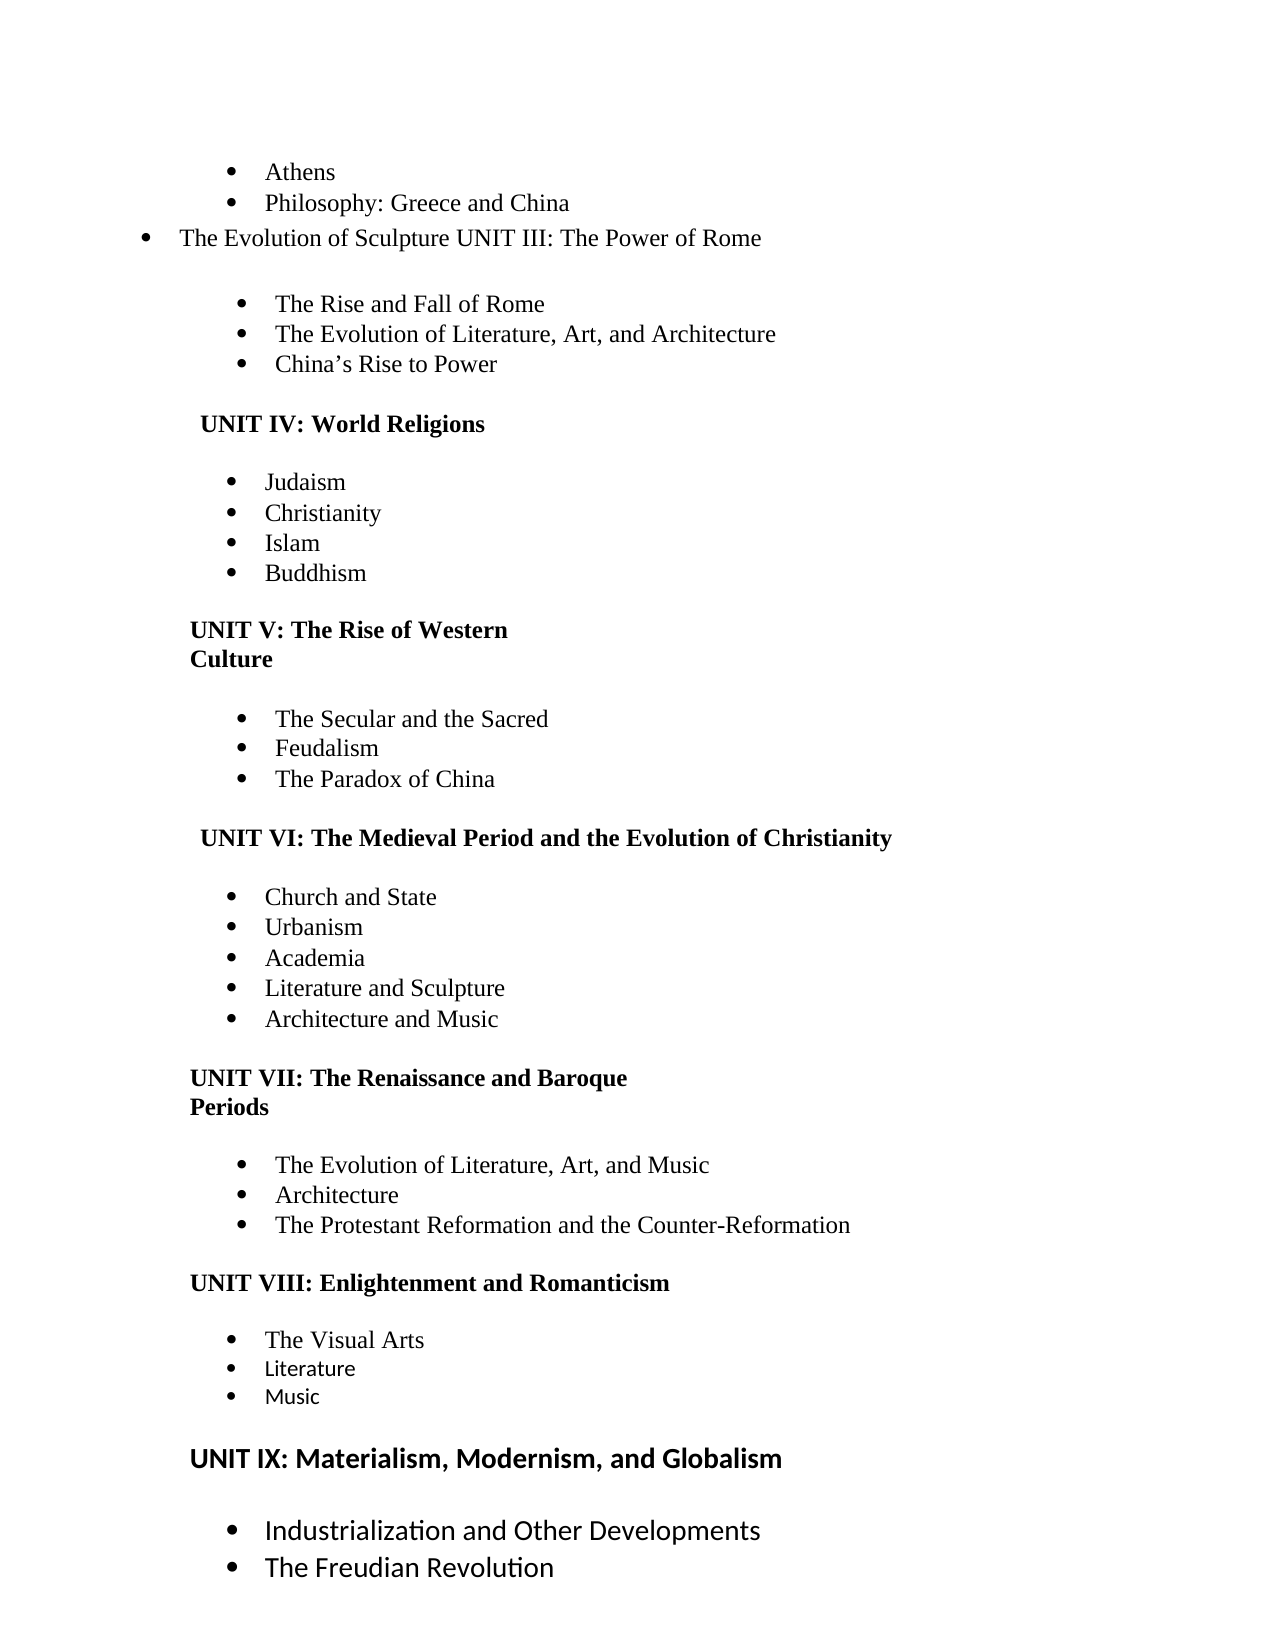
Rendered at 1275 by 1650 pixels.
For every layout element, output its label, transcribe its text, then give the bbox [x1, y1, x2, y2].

list Architecture [237, 1179, 1096, 1210]
list Academia [227, 942, 1096, 972]
list Literature and Sculpture [227, 972, 1096, 1003]
subtitle UNIT V: The Rise of Western Culture [189, 615, 577, 673]
list China’s Rise to Power [237, 348, 1096, 379]
list The Secular and the Sacred [237, 704, 1096, 732]
list Industrialization and Other Developments [227, 1511, 1096, 1548]
list Islam [227, 527, 1096, 558]
list Philosophy: Greece and China [227, 187, 1096, 217]
list The Rise and Fall of Rome [237, 289, 1096, 318]
subtitle UNIT VIII: Enlightenment and Romanticism [189, 1268, 1096, 1296]
list Buddhism [227, 558, 1096, 586]
list The Paradox of China [237, 763, 1096, 793]
subtitle UNIT IV: World Religions [200, 409, 1096, 437]
list The Evolution of Sculpture UNIT III: The Power of Rome [142, 222, 1096, 253]
list Church and State [227, 881, 1096, 911]
list Athens [227, 156, 1096, 187]
list The Freudian Revolution [227, 1548, 1096, 1585]
list The Visual Arts [227, 1325, 1096, 1354]
list Feudalism [237, 732, 1096, 763]
subtitle UNIT VII: The Renaissance and Baroque Periods [189, 1063, 692, 1120]
list Music [227, 1382, 1096, 1410]
list Judaism [227, 466, 1096, 497]
subtitle UNIT IX: Materialism, Modernism, and Globalism [189, 1440, 1096, 1475]
list The Evolution of Literature, Art, and Architecture [237, 318, 1096, 348]
list Architecture and Music [227, 1003, 1096, 1033]
subtitle UNIT VI: The Medieval Period and the Evolution of Christianity [200, 823, 1096, 852]
list The Protestant Reformation and the Counter-Reformation [237, 1210, 1096, 1239]
list Urbanism [227, 911, 1096, 942]
list Christianity [227, 497, 1096, 527]
list The Evolution of Literature, Art, and Music [237, 1149, 1096, 1179]
list Literature [227, 1354, 1096, 1382]
